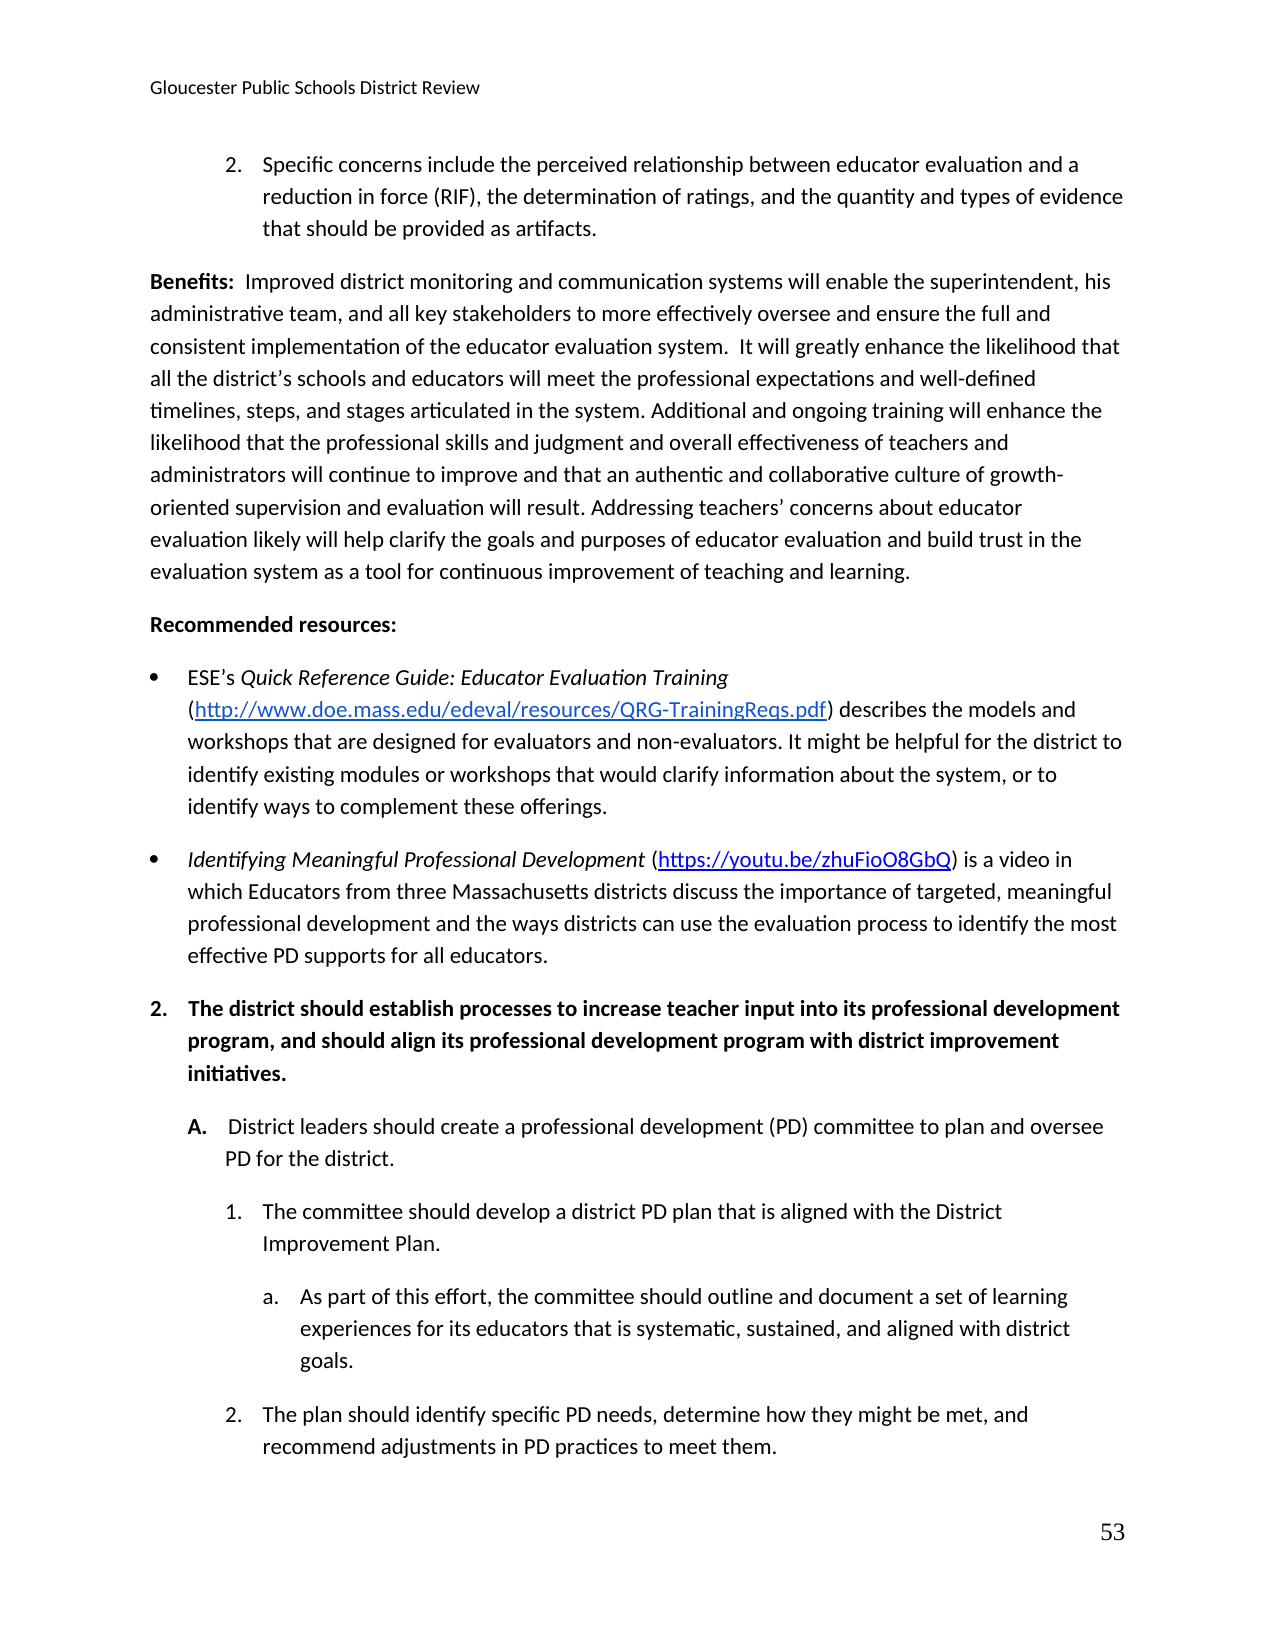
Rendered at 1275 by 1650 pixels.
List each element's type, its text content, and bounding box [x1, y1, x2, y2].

text 2. The plan should identify specific PD needs, determine how they might be met, and recommend adjustments in PD practices to meet them. [225, 1400, 1125, 1460]
text 1. The committee should develop a district PD plan that is aligned with the District Improvement Plan. [225, 1197, 1125, 1257]
list ESE’s Quick Reference Guide: Educator Evaluation Training (http://www.doe.mass.edu/edeval/resources/QRG-TrainingReqs.pdf) describes the models and workshops that are designed for evaluators and non-evaluators. It might be helpful for the district to identify existing modules or workshops that would clarify information about the system, or to identify ways to complement these offerings. [150, 663, 1125, 820]
text 2. Specific concerns include the perceived relationship between educator evaluation and a reduction in force (RIF), the determination of ratings, and the quantity and types of evidence that should be provided as artifacts. [225, 150, 1125, 242]
text 2. The district should establish processes to increase teacher input into its professional development program, and should align its professional development program with district improvement initiatives. [150, 994, 1125, 1087]
text a. As part of this effort, the committee should outline and document a set of learning experiences for its educators that is systematic, sustained, and aligned with district goals. [225, 1282, 1125, 1375]
text Benefits: Improved district monitoring and communication systems will enable the superintendent, his administrative team, and all key stakeholders to more effectively oversee and ensure the full and consistent implementation of the educator evaluation system. It will greatly enhance the likelihood that all the district’s schools and educators will meet the professional expectations and well-defined timelines, steps, and stages articulated in the system. Additional and ongoing training will enhance the likelihood that the professional skills and judgment and overall effectiveness of teachers and administrators will continue to improve and that an authentic and collaborative culture of growth-oriented supervision and evaluation will result. Addressing teachers’ concerns about educator evaluation likely will help clarify the goals and purposes of educator evaluation and build trust in the evaluation system as a tool for continuous improvement of teaching and learning. [150, 267, 1125, 585]
list Identifying Meaningful Professional Development (https://youtu.be/zhuFioO8GbQ) is a video in which Educators from three Massachusetts districts discuss the importance of targeted, meaningful professional development and the ways districts can use the evaluation process to identify the most effective PD supports for all educators. [150, 845, 1125, 969]
text A. District leaders should create a professional development (PD) committee to plan and oversee PD for the district. [187, 1112, 1125, 1172]
text Recommended resources: [150, 610, 1125, 638]
